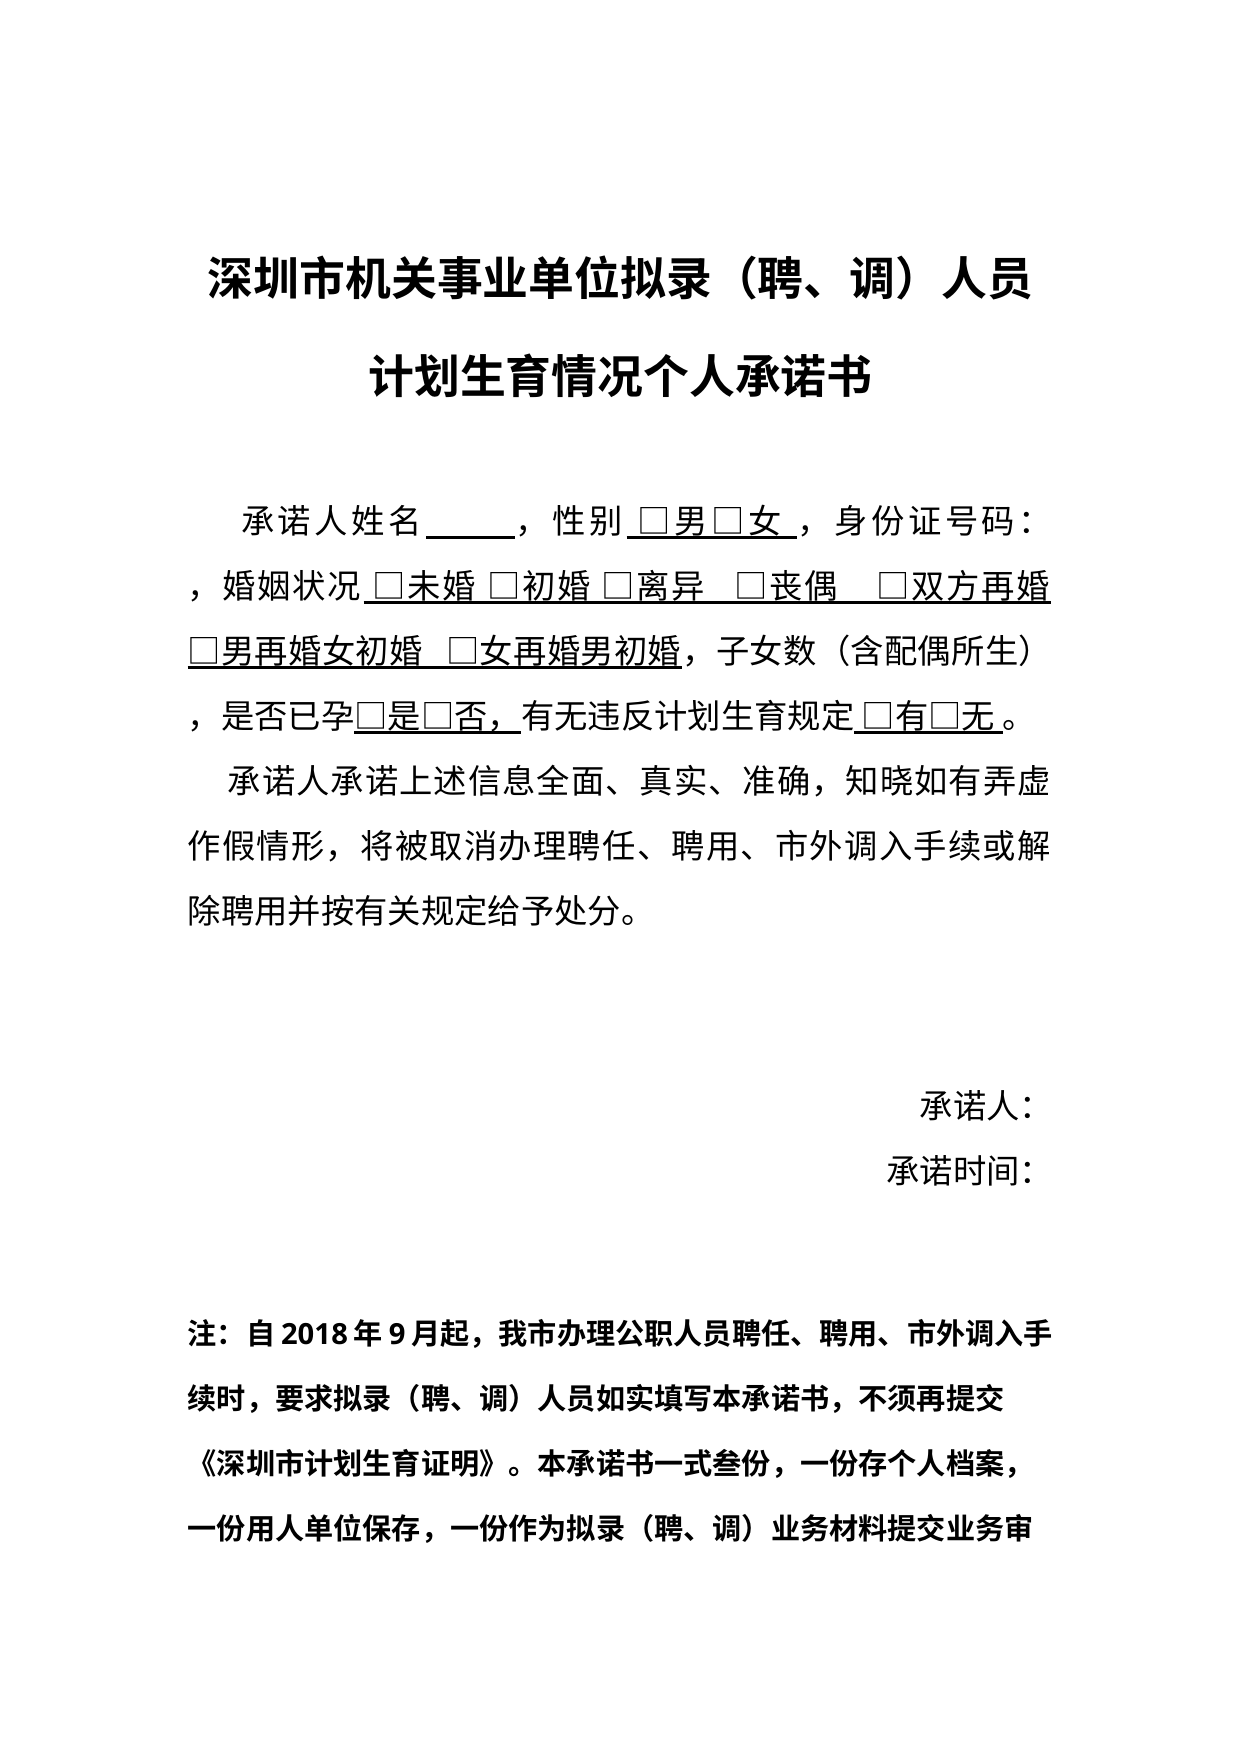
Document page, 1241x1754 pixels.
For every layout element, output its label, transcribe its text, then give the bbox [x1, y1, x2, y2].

text 承诺人承诺上述信息全面、真实、准确，知晓如有弄虚作假情形，将被取消办理聘任、聘用、市外调入手续或解除聘用并按有关规定给予处分。 [187, 747, 1053, 942]
text 深圳市机关事业单位拟录（聘、调）人员 [187, 227, 1053, 324]
text 承诺人： [187, 1072, 1053, 1137]
text 承诺时间： [187, 1137, 1053, 1202]
text 计划生育情况个人承诺书 [187, 324, 1053, 422]
text 承诺人姓名 ，性别 □男□女 ，身份证号码： ，婚姻状况 □未婚 □初婚 □离异 □丧偶 □双方再婚 □男再婚女初婚 □女再婚男初婚，子女数（含配偶所生） ，是否已孕□是□否，有无违反计划生育规定 □有□无 。 [187, 487, 1053, 747]
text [187, 1299, 1053, 1559]
